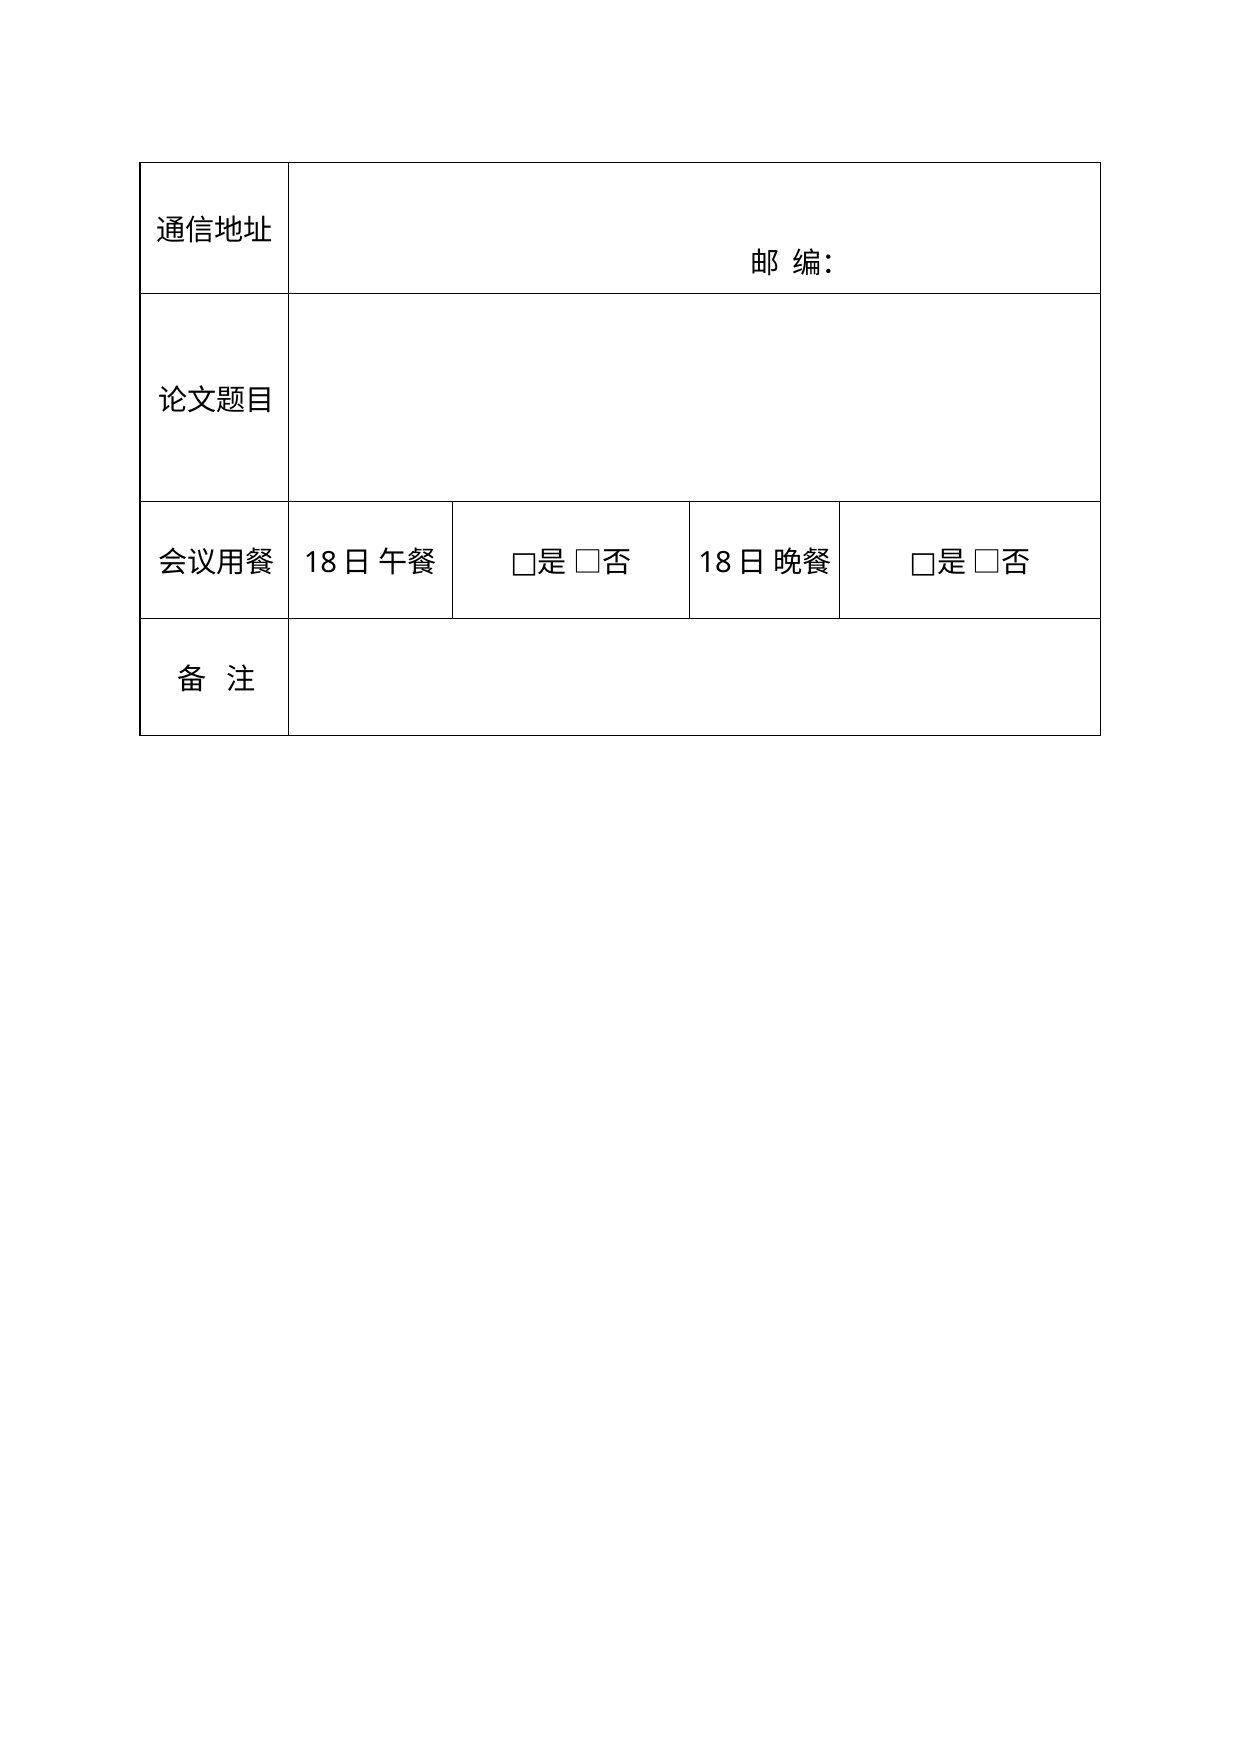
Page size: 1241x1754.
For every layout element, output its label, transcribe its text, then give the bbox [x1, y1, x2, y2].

table_cell 通信地址 [141, 163, 288, 293]
table_cell 备 注 [141, 619, 288, 735]
table_cell □是 □否 [453, 502, 689, 618]
table_cell 邮 编： [289, 163, 1100, 293]
table_cell 18日 午餐 [289, 502, 452, 618]
table_cell 会议用餐 [141, 502, 288, 618]
table_cell □是 □否 [840, 502, 1100, 618]
table_cell [289, 294, 1100, 501]
table_cell 18日 晚餐 [690, 502, 839, 618]
table_cell [289, 619, 1100, 735]
table_cell 论文题目 [141, 294, 288, 501]
